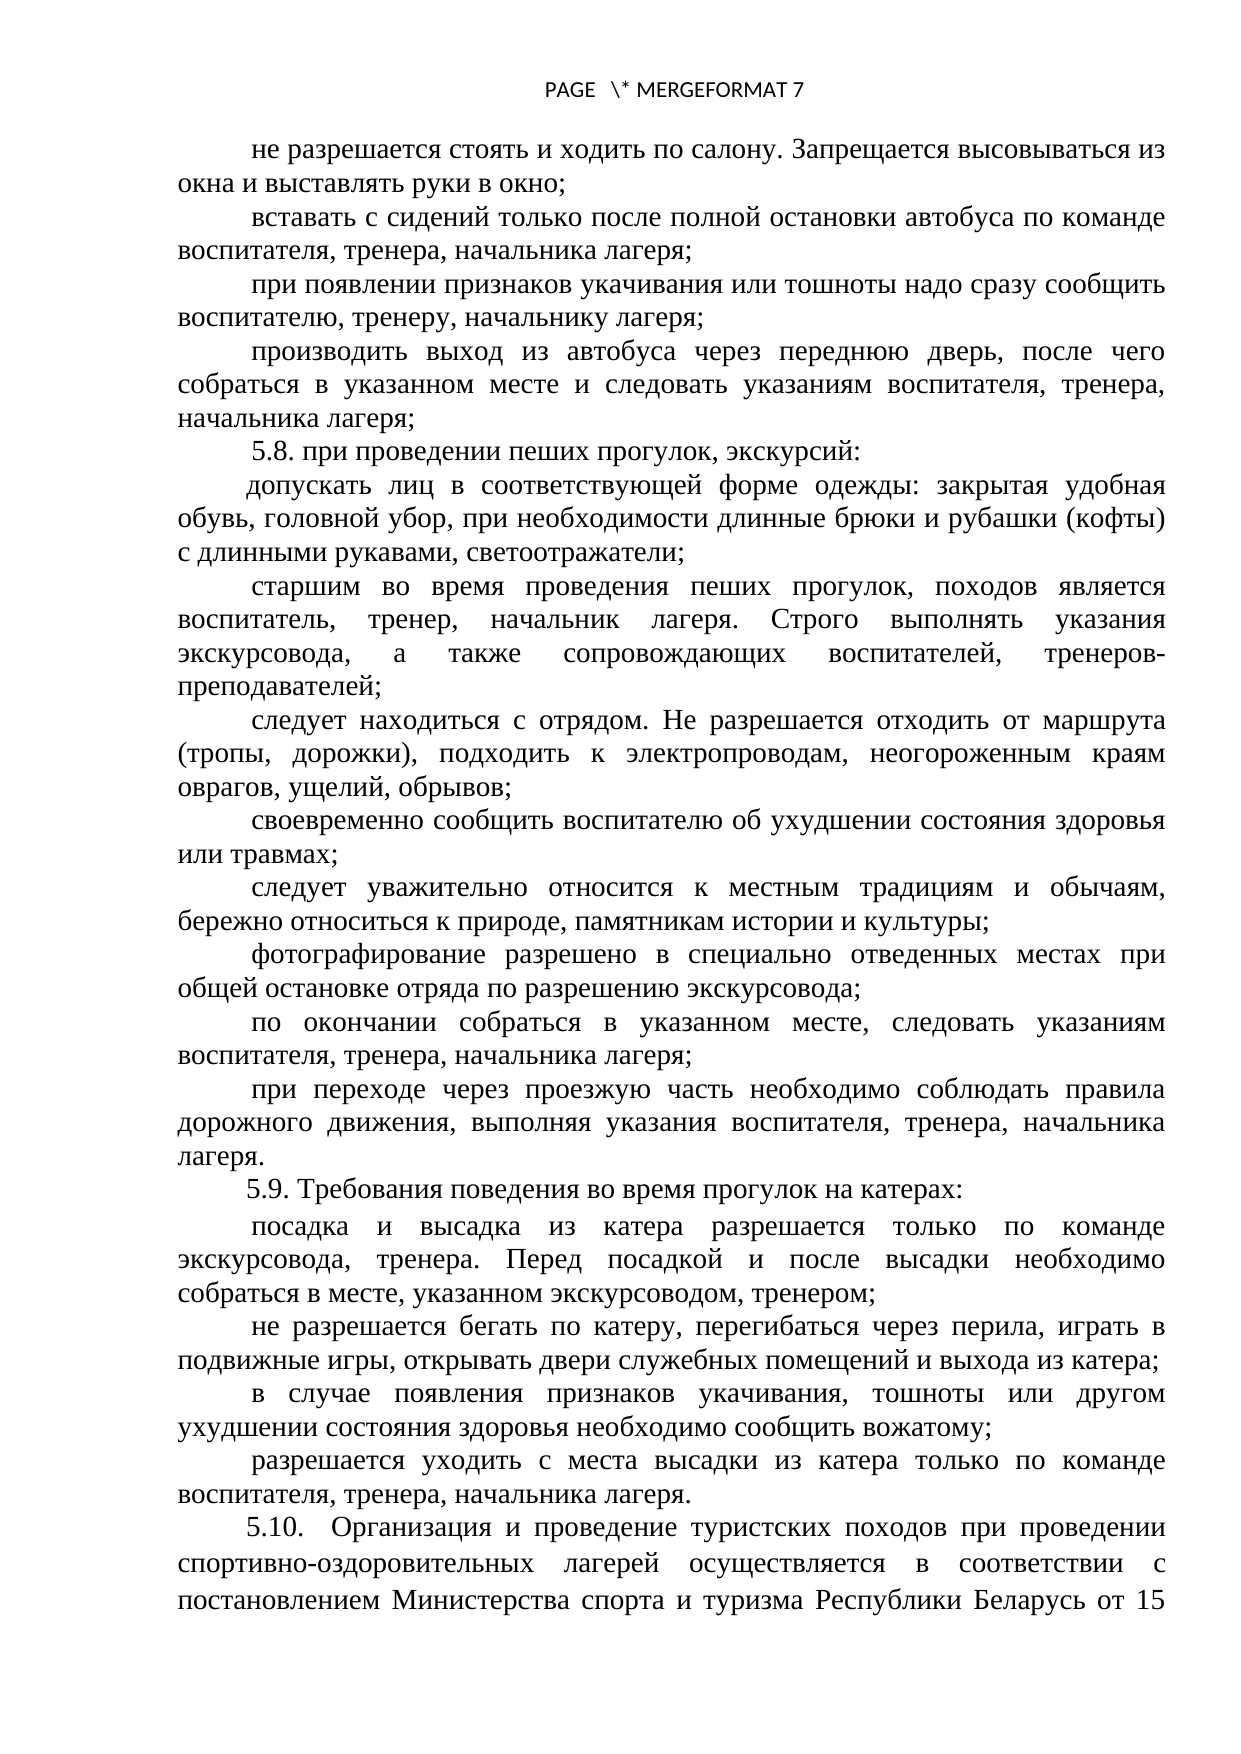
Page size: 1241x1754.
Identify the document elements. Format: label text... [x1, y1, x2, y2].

text при появлении признаков укачивания или тошноты надо сразу сообщить воспитателю, тренеру, начальнику лагеря; [177, 266, 1166, 333]
text фотографирование разрешено в специально отведенных местах при общей остановке отряда по разрешению экскурсовода; [177, 937, 1166, 1004]
text 5.9. Требования поведения во время прогулок на катерах: [177, 1171, 1166, 1205]
text не разрешается бегать по катеру, перегибаться через перила, играть в подвижные игры, открывать двери служебных помещений и выхода из катера; [177, 1308, 1166, 1375]
text производить выход из автобуса через переднюю дверь, после чего собраться в указанном месте и следовать указаниям воспитателя, тренера, начальника лагеря; [177, 333, 1166, 433]
text следует находиться с отрядом. Не разрешается отходить от маршрута (тропы, дорожки), подходить к электропроводам, неогороженным краям оврагов, ущелий, обрывов; [177, 702, 1166, 802]
text не разрешается стоять и ходить по салону. Запрещается высовываться из окна и выставлять руки в окно; [177, 132, 1166, 199]
text вставать с сидений только после полной остановки автобуса по команде воспитателя, тренера, начальника лагеря; [177, 199, 1166, 266]
text 5.8. при проведении пеших прогулок, экскурсий: [177, 433, 1166, 467]
text при переходе через проезжую часть необходимо соблюдать правила дорожного движения, выполняя указания воспитателя, тренера, начальника лагеря. [177, 1071, 1166, 1171]
text своевременно сообщить воспитателю об ухудшении состояния здоровья или травмах; [177, 802, 1166, 869]
text по окончании собраться в указанном месте, следовать указаниям воспитателя, тренера, начальника лагеря; [177, 1004, 1166, 1071]
text посадка и высадка из катера разрешается только по команде экскурсовода, тренера. Перед посадкой и после высадки необходимо собраться в месте, указанном экскурсоводом, тренером; [177, 1208, 1166, 1308]
text старшим во время проведения пеших прогулок, походов является воспитатель, тренер, начальник лагеря. Строго выполнять указания экскурсовода, а также сопровождающих воспитателей, тренеров-преподавателей; [177, 568, 1166, 702]
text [177, 1509, 1166, 1615]
text допускать лиц в соответствующей форме одежды: закрытая удобная обувь, головной убор, при необходимости длинные брюки и рубашки (кофты) с длинными рукавами, светоотражатели; [177, 467, 1166, 568]
text следует уважительно относится к местным традициям и обычаям, бережно относиться к природе, памятникам истории и культуры; [177, 869, 1166, 937]
text разрешается уходить с места высадки из катера только по команде воспитателя, тренера, начальника лагеря. [177, 1442, 1166, 1509]
text в случае появления признаков укачивания, тошноты или другом ухудшении состояния здоровья необходимо сообщить вожатому; [177, 1375, 1166, 1442]
